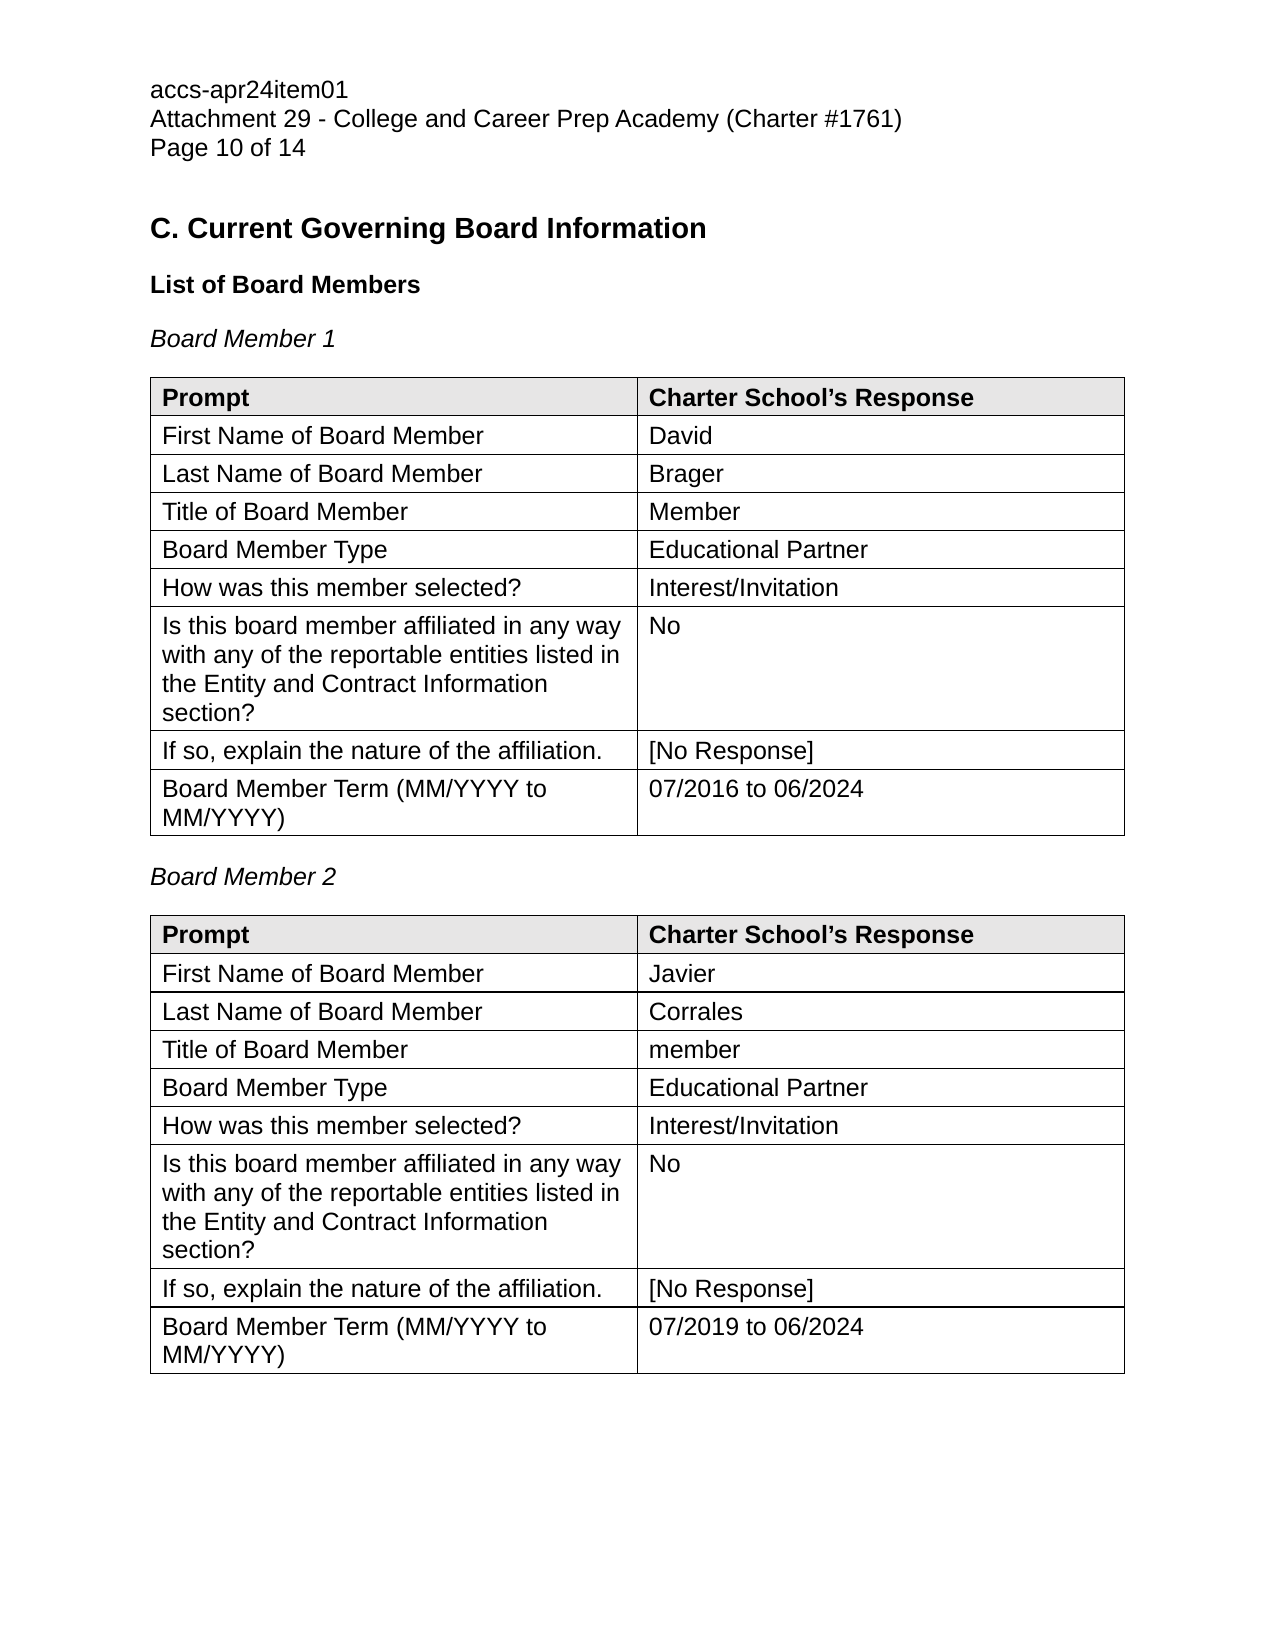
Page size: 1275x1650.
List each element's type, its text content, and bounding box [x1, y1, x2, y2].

table_cell Is this board member affiliated in any way with any of the reportable entities listed in the Entity and Contract Information section? [151, 1145, 637, 1268]
table_header Prompt [151, 916, 637, 953]
table_cell Member [638, 493, 1124, 530]
table_cell Board Member Term (MM/YYYY to MM/YYYY) [151, 770, 637, 835]
table_cell If so, explain the nature of the affiliation. [151, 731, 637, 768]
table_cell Board Member Term (MM/YYYY to MM/YYYY) [151, 1308, 637, 1373]
table_cell First Name of Board Member [151, 954, 637, 991]
table_cell Corrales [638, 993, 1124, 1029]
table_cell 07/2019 to 06/2024 [638, 1308, 1124, 1373]
table_cell Last Name of Board Member [151, 455, 637, 492]
table_cell No [638, 1145, 1124, 1268]
table_cell Title of Board Member [151, 1031, 637, 1068]
table_cell If so, explain the nature of the affiliation. [151, 1269, 637, 1306]
table_cell 07/2016 to 06/2024 [638, 770, 1124, 835]
subtitle C. Current Governing Board Information [150, 211, 1125, 245]
table_cell Brager [638, 455, 1124, 492]
table_cell Javier [638, 954, 1124, 991]
table_cell How was this member selected? [151, 569, 637, 606]
table_cell Interest/Invitation [638, 569, 1124, 606]
table_cell [No Response] [638, 1269, 1124, 1306]
table_cell Board Member Type [151, 531, 637, 568]
table_cell Is this board member affiliated in any way with any of the reportable entities listed in the Entity and Contract Information section? [151, 607, 637, 730]
table_header Charter School’s Response [638, 916, 1124, 953]
table_cell Board Member Type [151, 1069, 637, 1106]
table_cell How was this member selected? [151, 1107, 637, 1144]
table_cell David [638, 416, 1124, 453]
table_cell Educational Partner [638, 531, 1124, 568]
table_cell Last Name of Board Member [151, 993, 637, 1029]
table_cell First Name of Board Member [151, 416, 637, 453]
table_header Charter School’s Response [638, 378, 1124, 415]
table_cell member [638, 1031, 1124, 1068]
text Board Member 2 [150, 861, 1125, 890]
table_header Prompt [151, 378, 637, 415]
table_cell Title of Board Member [151, 493, 637, 530]
text Board Member 1 [150, 323, 1125, 352]
table_cell Educational Partner [638, 1069, 1124, 1106]
table_cell Interest/Invitation [638, 1107, 1124, 1144]
subtitle List of Board Members [150, 270, 1125, 298]
table_cell No [638, 607, 1124, 730]
table_cell [No Response] [638, 731, 1124, 768]
